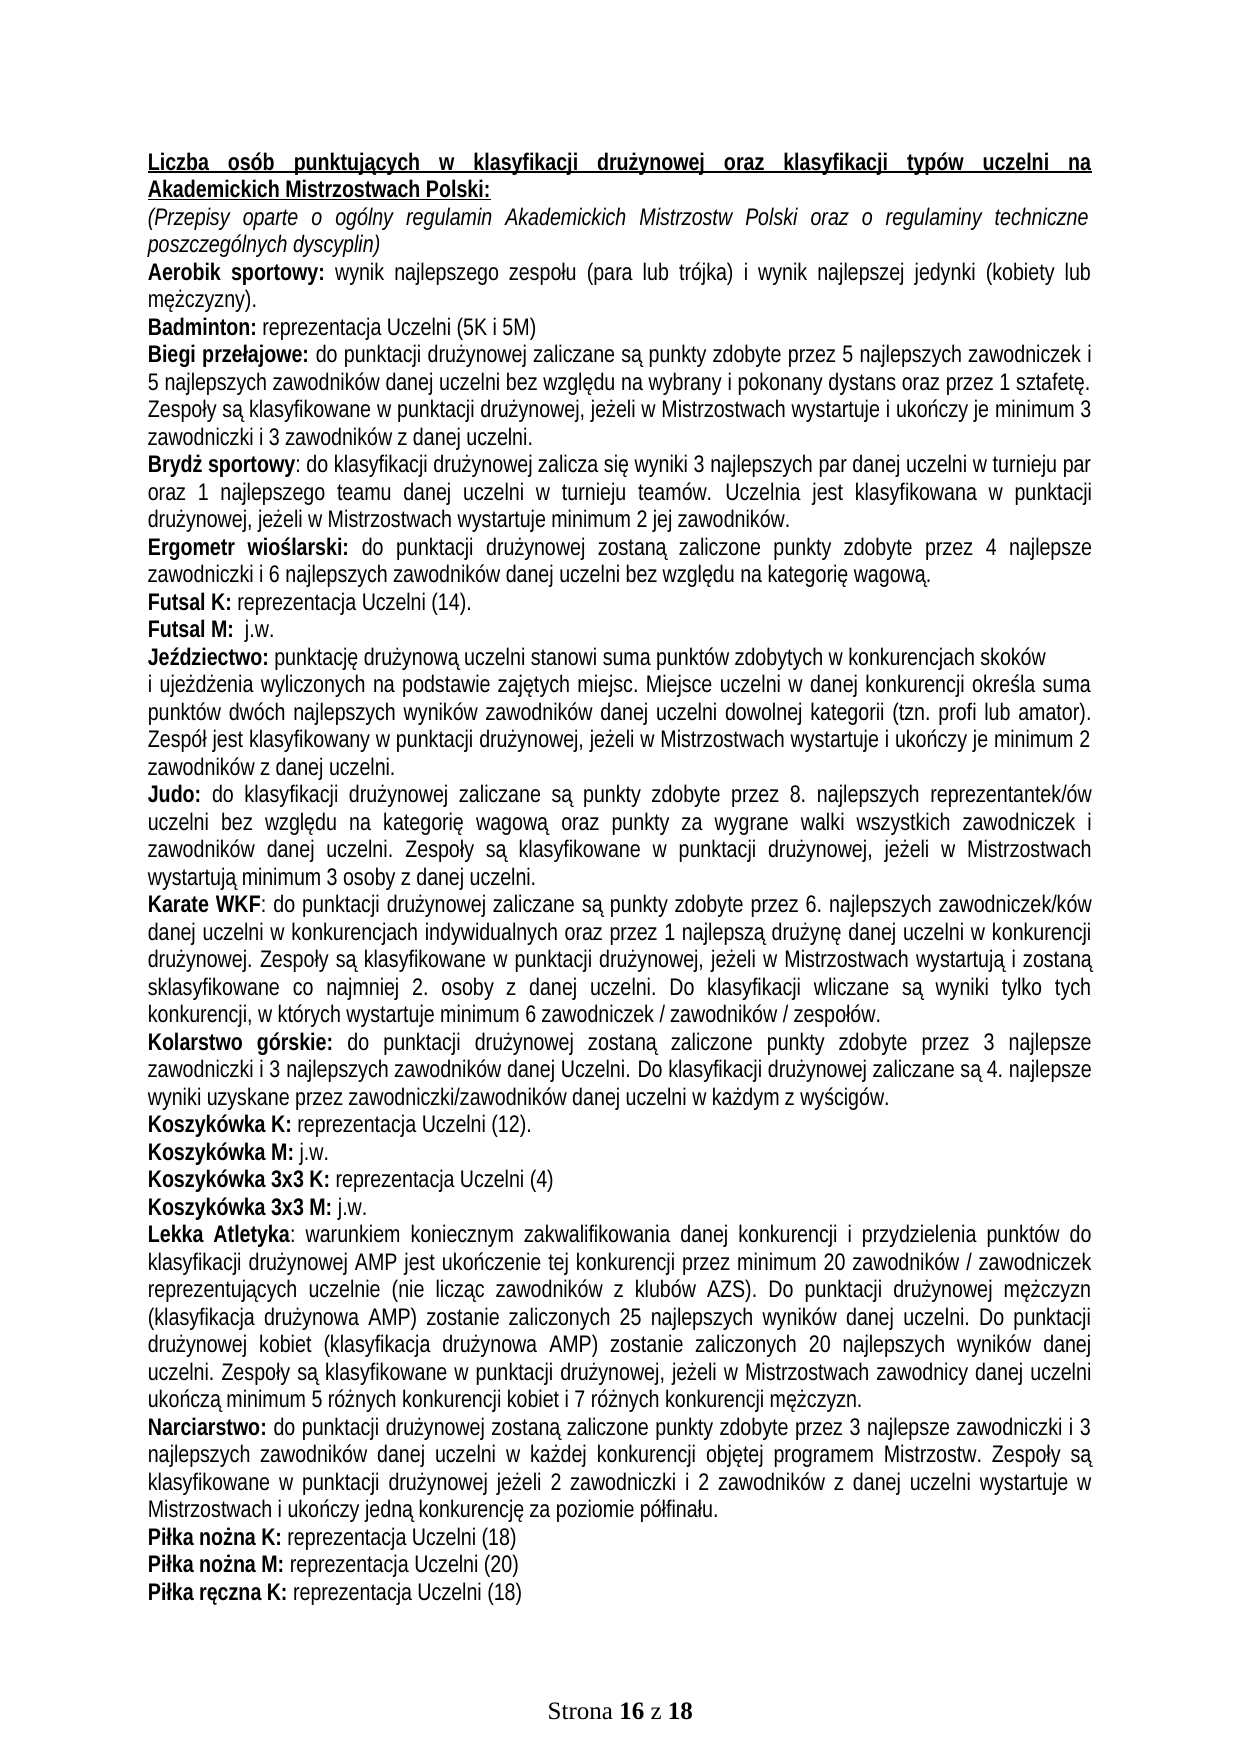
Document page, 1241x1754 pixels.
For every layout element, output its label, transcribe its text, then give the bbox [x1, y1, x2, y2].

text Narciarstwo: do punktacji drużynowej zostaną zaliczone punkty zdobyte przez 3 najlepsze zawodniczki i 3 najlepszych zawodników danej uczelni w każdej konkurencji objętej programem Mistrzostw. Zespoły są klasyfikowane w punktacji drużynowej jeżeli 2 zawodniczki i 2 zawodników z danej uczelni wystartuje w Mistrzostwach i ukończy jedną konkurencję za poziomie półfinału. [148, 1413, 1093, 1523]
text Koszykówka 3x3 K: reprezentacja Uczelni (4) [148, 1165, 1093, 1193]
text Ergometr wioślarski: do punktacji drużynowej zostaną zaliczone punkty zdobyte przez 4 najlepsze zawodniczki i 6 najlepszych zawodników danej uczelni bez względu na kategorię wagową. [148, 533, 1093, 588]
text i ujeżdżenia wyliczonych na podstawie zajętych miejsc. Miejsce uczelni w danej konkurencji określa suma punktów dwóch najlepszych wyników zawodników danej uczelni dowolnej kategorii (tzn. profi lub amator). Zespół jest klasyfikowany w punktacji drużynowej, jeżeli w Mistrzostwach wystartuje i ukończy je minimum 2 zawodników z danej uczelni. [148, 670, 1093, 780]
text Piłka ręczna K: reprezentacja Uczelni (18) [148, 1578, 1093, 1605]
text Kolarstwo górskie: do punktacji drużynowej zostaną zaliczone punkty zdobyte przez 3 najlepsze zawodniczki i 3 najlepszych zawodników danej Uczelni. Do klasyfikacji drużynowej zaliczane są 4. najlepsze wyniki uzyskane przez zawodniczki/zawodników danej uczelni w każdym z wyścigów. [148, 1028, 1093, 1110]
text Karate WKF: do punktacji drużynowej zaliczane są punkty zdobyte przez 6. najlepszych zawodniczek/ków danej uczelni w konkurencjach indywidualnych oraz przez 1 najlepszą drużynę danej uczelni w konkurencji drużynowej. Zespoły są klasyfikowane w punktacji drużynowej, jeżeli w Mistrzostwach wystartują i zostaną sklasyfikowane co najmniej 2. osoby z danej uczelni. Do klasyfikacji wliczane są wyniki tylko tych konkurencji, w których wystartuje minimum 6 zawodniczek / zawodników / zespołów. [148, 890, 1093, 1028]
text Brydż sportowy: do klasyfikacji drużynowej zalicza się wyniki 3 najlepszych par danej uczelni w turnieju par oraz 1 najlepszego teamu danej uczelni w turnieju teamów. Uczelnia jest klasyfikowana w punktacji drużynowej, jeżeli w Mistrzostwach wystartuje minimum 2 jej zawodników. [148, 450, 1093, 533]
text Piłka nożna M: reprezentacja Uczelni (20) [148, 1550, 1093, 1578]
text Lekka Atletyka: warunkiem koniecznym zakwalifikowania danej konkurencji i przydzielenia punktów do klasyfikacji drużynowej AMP jest ukończenie tej konkurencji przez minimum 20 zawodników / zawodniczek reprezentujących uczelnie (nie licząc zawodników z klubów AZS). Do punktacji drużynowej mężczyzn (klasyfikacja drużynowa AMP) zostanie zaliczonych 25 najlepszych wyników danej uczelni. Do punktacji drużynowej kobiet (klasyfikacja drużynowa AMP) zostanie zaliczonych 20 najlepszych wyników danej uczelni. Zespoły są klasyfikowane w punktacji drużynowej, jeżeli w Mistrzostwach zawodnicy danej uczelni ukończą minimum 5 różnych konkurencji kobiet i 7 różnych konkurencji mężczyzn. [148, 1220, 1093, 1413]
text Piłka nożna K: reprezentacja Uczelni (18) [148, 1523, 1093, 1550]
text Aerobik sportowy: wynik najlepszego zespołu (para lub trójka) i wynik najlepszej jedynki (kobiety lub mężczyzny). [148, 258, 1093, 313]
text Badminton: reprezentacja Uczelni (5K i 5M) [148, 313, 1093, 340]
text Koszykówka M: j.w. [148, 1138, 1093, 1165]
text Jeździectwo: punktację drużynową uczelni stanowi suma punktów zdobytych w konkurencjach skoków [148, 643, 1093, 670]
text (Przepisy oparte o ogólny regulamin Akademickich Mistrzostw Polski oraz o regulaminy techniczne poszczególnych dyscyplin) [148, 203, 1093, 258]
text Koszykówka K: reprezentacja Uczelni (12). [148, 1110, 1093, 1138]
text Futsal K: reprezentacja Uczelni (14). [148, 588, 1093, 615]
text Koszykówka 3x3 M: j.w. [148, 1193, 1093, 1220]
text Biegi przełajowe: do punktacji drużynowej zaliczane są punkty zdobyte przez 5 najlepszych zawodniczek i 5 najlepszych zawodników danej uczelni bez względu na wybrany i pokonany dystans oraz przez 1 sztafetę. Zespoły są klasyfikowane w punktacji drużynowej, jeżeli w Mistrzostwach wystartuje i ukończy je minimum 3 zawodniczki i 3 zawodników z danej uczelni. [148, 340, 1093, 450]
text Futsal M: j.w. [148, 615, 1093, 643]
text Judo: do klasyfikacji drużynowej zaliczane są punkty zdobyte przez 8. najlepszych reprezentantek/ów uczelni bez względu na kategorię wagową oraz punkty za wygrane walki wszystkich zawodniczek i zawodników danej uczelni. Zespoły są klasyfikowane w punktacji drużynowej, jeżeli w Mistrzostwach wystartują minimum 3 osoby z danej uczelni. [148, 780, 1093, 890]
text Liczba osób punktujących w klasyfikacji drużynowej oraz klasyfikacji typów uczelni na Akademickich Mistrzostwach Polski: [148, 148, 1093, 203]
